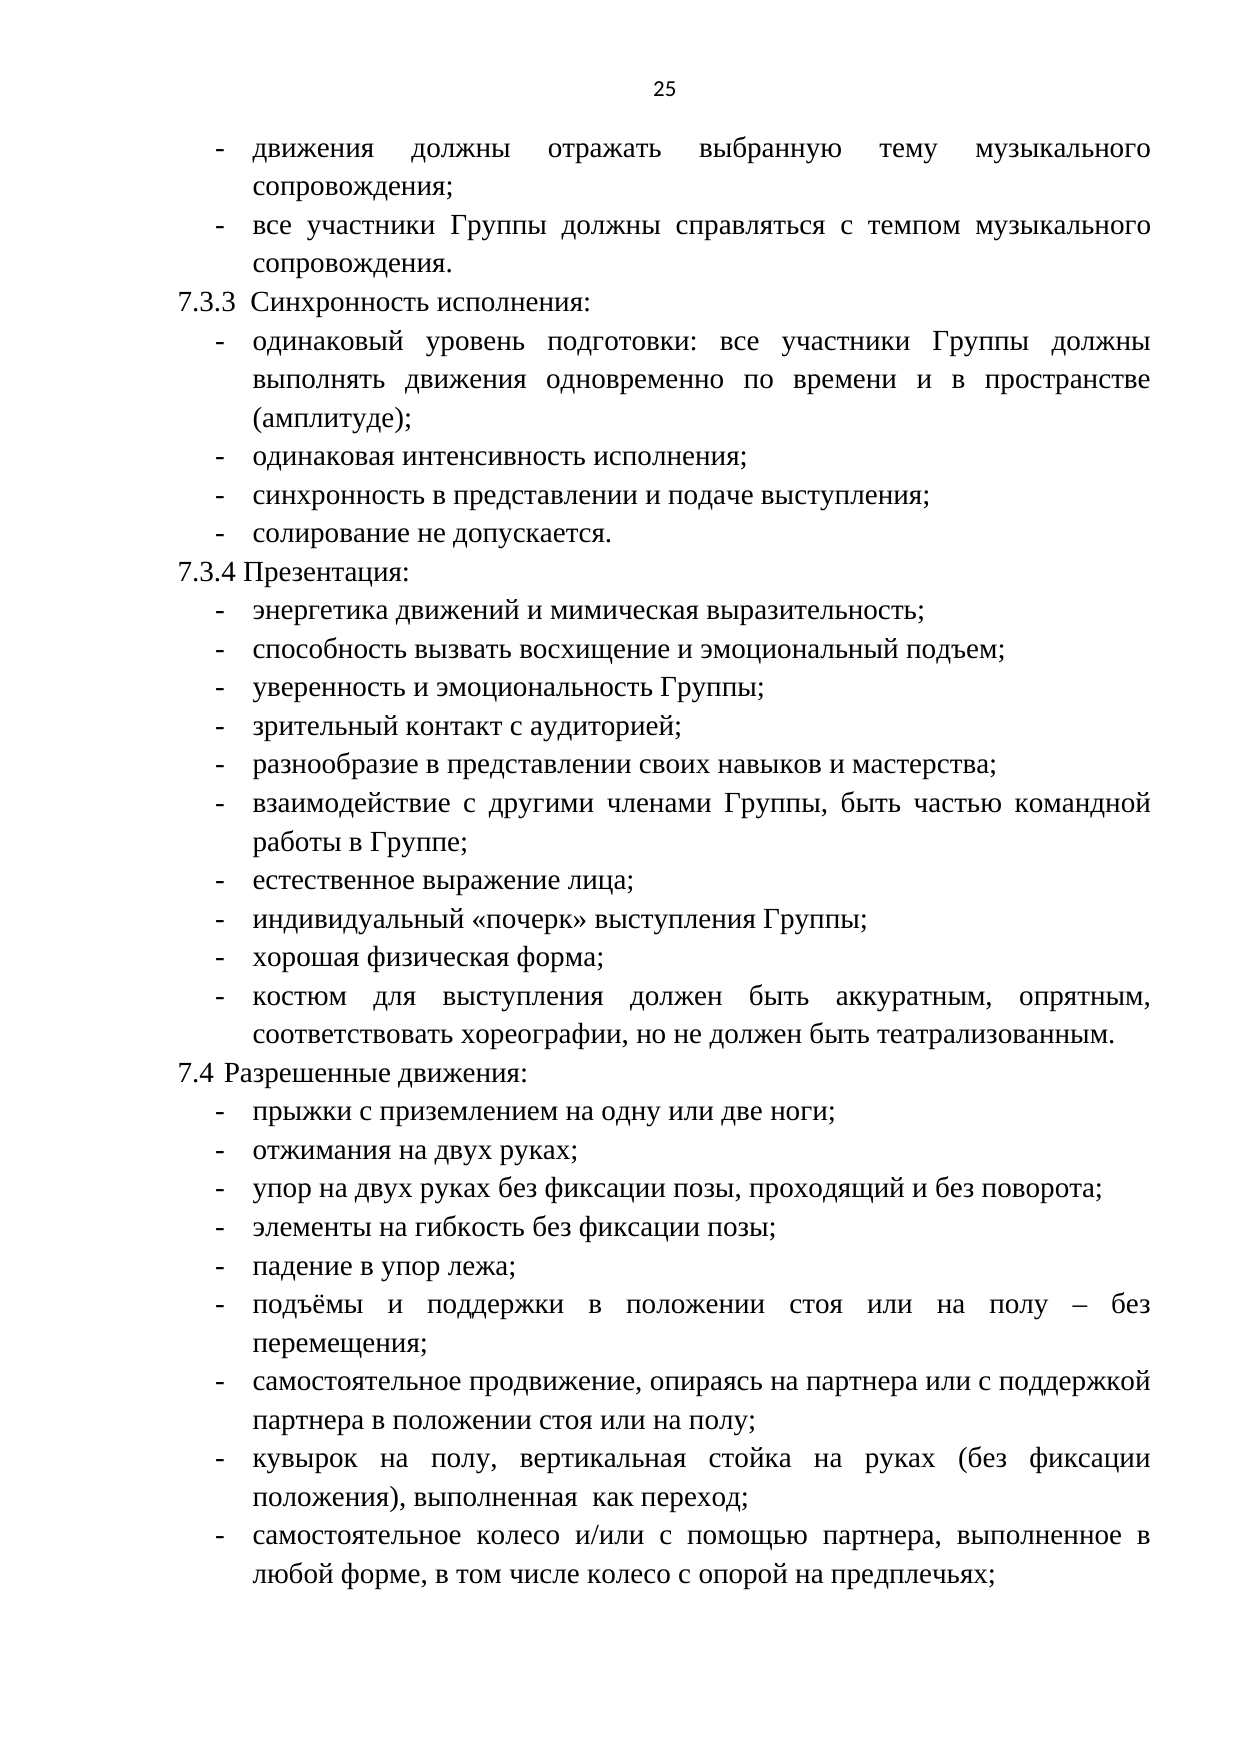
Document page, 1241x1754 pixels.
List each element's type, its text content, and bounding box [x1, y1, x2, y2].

list все участники Группы должны справляться с темпом музыкального сопровождения. [215, 207, 1152, 279]
text 7.3.4 Презентация: [177, 554, 1152, 587]
list кувырок на полу, вертикальная стойка на руках (без фиксации положения), выполненная как переход; [215, 1440, 1152, 1512]
list индивидуальный «почерк» выступления Группы; [215, 901, 1152, 934]
list уверенность и эмоциональность Группы; [215, 669, 1152, 703]
list способность вызвать восхищение и эмоциональный подъем; [215, 631, 1152, 664]
list одинаковая интенсивность исполнения; [215, 438, 1152, 472]
list Разрешенные движения: [177, 1055, 1152, 1088]
list элементы на гибкость без фиксации позы; [215, 1209, 1152, 1243]
list подъёмы и поддержки в положении стоя или на полу – без перемещения; [215, 1286, 1152, 1358]
list костюм для выступления должен быть аккуратным, опрятным, соответствовать хореографии, но не должен быть театрализованным. [215, 978, 1152, 1050]
list движения должны отражать выбранную тему музыкального сопровождения; [215, 130, 1152, 202]
list хорошая физическая форма; [215, 939, 1152, 973]
list разнообразие в представлении своих навыков и мастерства; [215, 747, 1152, 780]
list отжимания на двух руках; [215, 1132, 1152, 1166]
list самостоятельное продвижение, опираясь на партнера или с поддержкой партнера в положении стоя или на полу; [215, 1363, 1152, 1435]
list синхронность в представлении и подаче выступления; [215, 477, 1152, 510]
list одинаковый уровень подготовки: все участники Группы должны выполнять движения одновременно по времени и в пространстве (амплитуде); [215, 323, 1152, 433]
list упор на двух руках без фиксации позы, проходящий и без поворота; [215, 1171, 1152, 1204]
list самостоятельное колесо и/или с помощью партнера, выполненное в любой форме, в том числе колесо с опорой на предплечьях; [215, 1517, 1152, 1589]
list падение в упор лежа; [215, 1248, 1152, 1281]
list естественное выражение лица; [215, 862, 1152, 896]
list прыжки с приземлением на одну или две ноги; [215, 1093, 1152, 1127]
list энергетика движений и мимическая выразительность; [215, 592, 1152, 626]
list зрительный контакт с аудиторией; [215, 708, 1152, 742]
text 7.3.3 Синхронность исполнения: [177, 284, 1152, 318]
list солирование не допускается. [215, 515, 1152, 549]
list взаимодействие с другими членами Группы, быть частью командной работы в Группе; [215, 785, 1152, 857]
